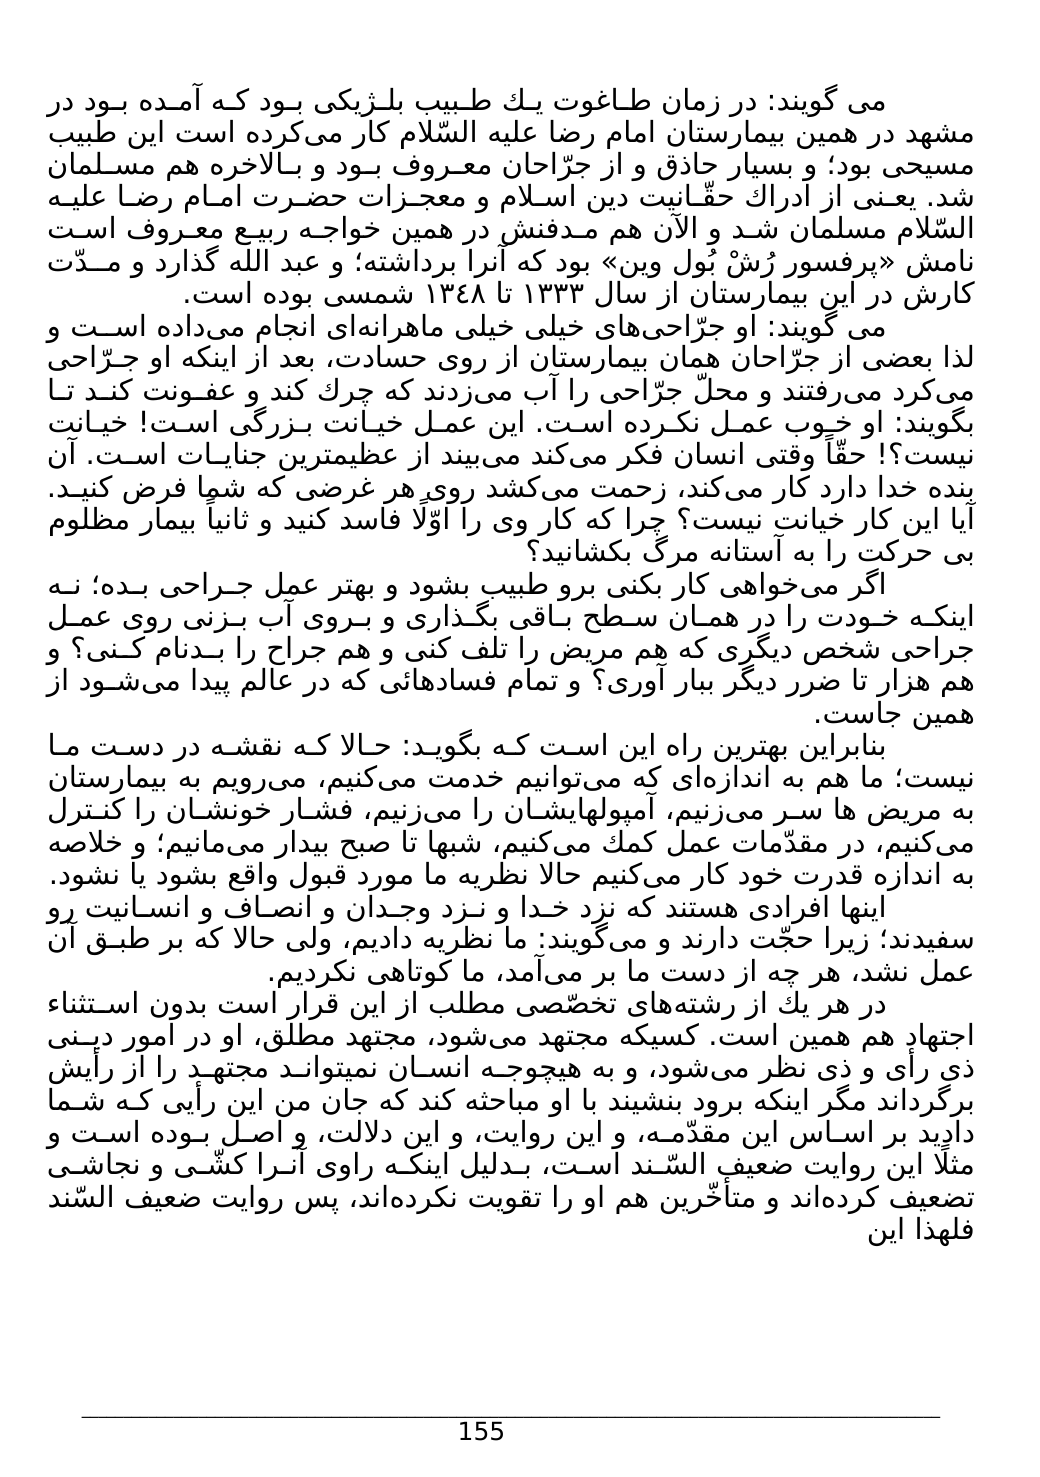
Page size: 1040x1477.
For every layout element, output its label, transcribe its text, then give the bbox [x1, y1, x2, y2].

text در هر یك از رشته‌هاى تخصّصى مطلب از این قرار است بدون استثناء اجتهاد هم همین است. كسیكه مجتهد مى‌شود، مجتهد مطلق، او در امور دینى ذى رأى و ذى نظر مى‌شود، و به هیچوجه انسان نمیتواند مجتهد را از رأیش برگرداند مگر اینكه برود بنشیند با او مباحثه كند كه جان من این رأیى كه شما دادید بر اساس این مقدّمه، و این روایت، و این دلالت، و اصل بوده است و مثلًا این روایت ضعیف السّند است، بدلیل اینكه راوى آنرا كشّى و نجاشى تضعیف كرده‌اند و متأخّرین هم او را تقویت نكرده‌اند، پس روایت ضعیف السّند فلهذا این‌ [47, 988, 975, 1246]
text مى گویند: در زمان طاغوت یك طبیب بلژیكى بود كه آمده بود در مشهد در همین بیمارستان امام رضا علیه السّلام كار مى‌كرده است این طبیب مسیحى بود؛ و بسیار حاذق و از جرّاحان معروف بود و بالاخره هم مسلمان شد. یعنى از ادراك حقّانیت دین اسلام و معجزات حضرت امام رضا علیه السّلام مسلمان شد و الآن هم مدفنش در همین خواجه ربیع معروف است نامش «پرفسور رُشْ بُول وین» بود كه آنرا برداشته؛ و عبد الله گذارد و مدّت كارش در این بیمارستان از سال ١٣٣٣ تا ١٣٤٨ شمسى بوده است. [47, 84, 975, 310]
text اگر مى‌خواهى كار بكنى برو طبیب بشود و بهتر عمل جراحى بده؛ نه اینكه خودت را در همان سطح باقى بگذارى و بروى آب بزنى روى عمل جراحى شخص دیگرى كه هم مریض را تلف كنى و هم جراح را بدنام كنى؟ و هم هزار تا ضرر دیگر ببار آورى؟ و تمام فسادهائى كه در عالم پیدا مى‌شود از همین جاست. [47, 568, 975, 730]
text مى گویند: او جرّاحى‌هاى خیلى خیلى ماهرانه‌اى انجام مى‌داده است و لذا بعضى از جرّاحان همان بیمارستان از روى حسادت، بعد از اینكه او جرّاحى مى‌كرد مى‌رفتند و محلّ جرّاحى را آب مى‌زدند كه چرك كند و عفونت كند تا بگویند: او خوب عمل نكرده است. این عمل خیانت بزرگى است! خیانت نیست؟! حقّاً وقتى انسان فكر مى‌كند مى‌بیند از عظیمترین جنایات است. آن بنده خدا دارد كار مى‌كند، زحمت مى‌كشد روى هر غرضى كه شما فرض كنید. آیا این كار خیانت نیست؟ چرا كه كار وى را اوّلًا فاسد كنید و ثانیاً بیمار مظلوم بى حركت را به آستانه مرگ بكشانید؟ [47, 310, 975, 568]
text بنابراین بهترین راه این است كه بگوید: حالا كه نقشه در دست ما نیست؛ ما هم به اندازه‌اى كه مى‌توانیم خدمت مى‌كنیم، مى‌رویم به بیمارستان به مریض ها سر مى‌زنیم، آمپولهایشان را مى‌زنیم، فشار خونشان را كنترل مى‌كنیم، در مقدّمات عمل كمك مى‌كنیم، شبها تا صبح بیدار مى‌مانیم؛ و خلاصه به اندازه قدرت خود كار مى‌كنیم حالا نظریه ما مورد قبول واقع بشود یا نشود. [47, 730, 975, 891]
text اینها افرادى هستند كه نزد خدا و نزد وجدان و انصاف و انسانیت رو سفیدند؛ زیرا حجّت دارند و مى‌گویند: ما نظریه دادیم، ولى حالا كه بر طبق آن عمل نشد، هر چه از دست ما بر مى‌آمد، ما كوتاهى نكردیم. [47, 891, 975, 988]
